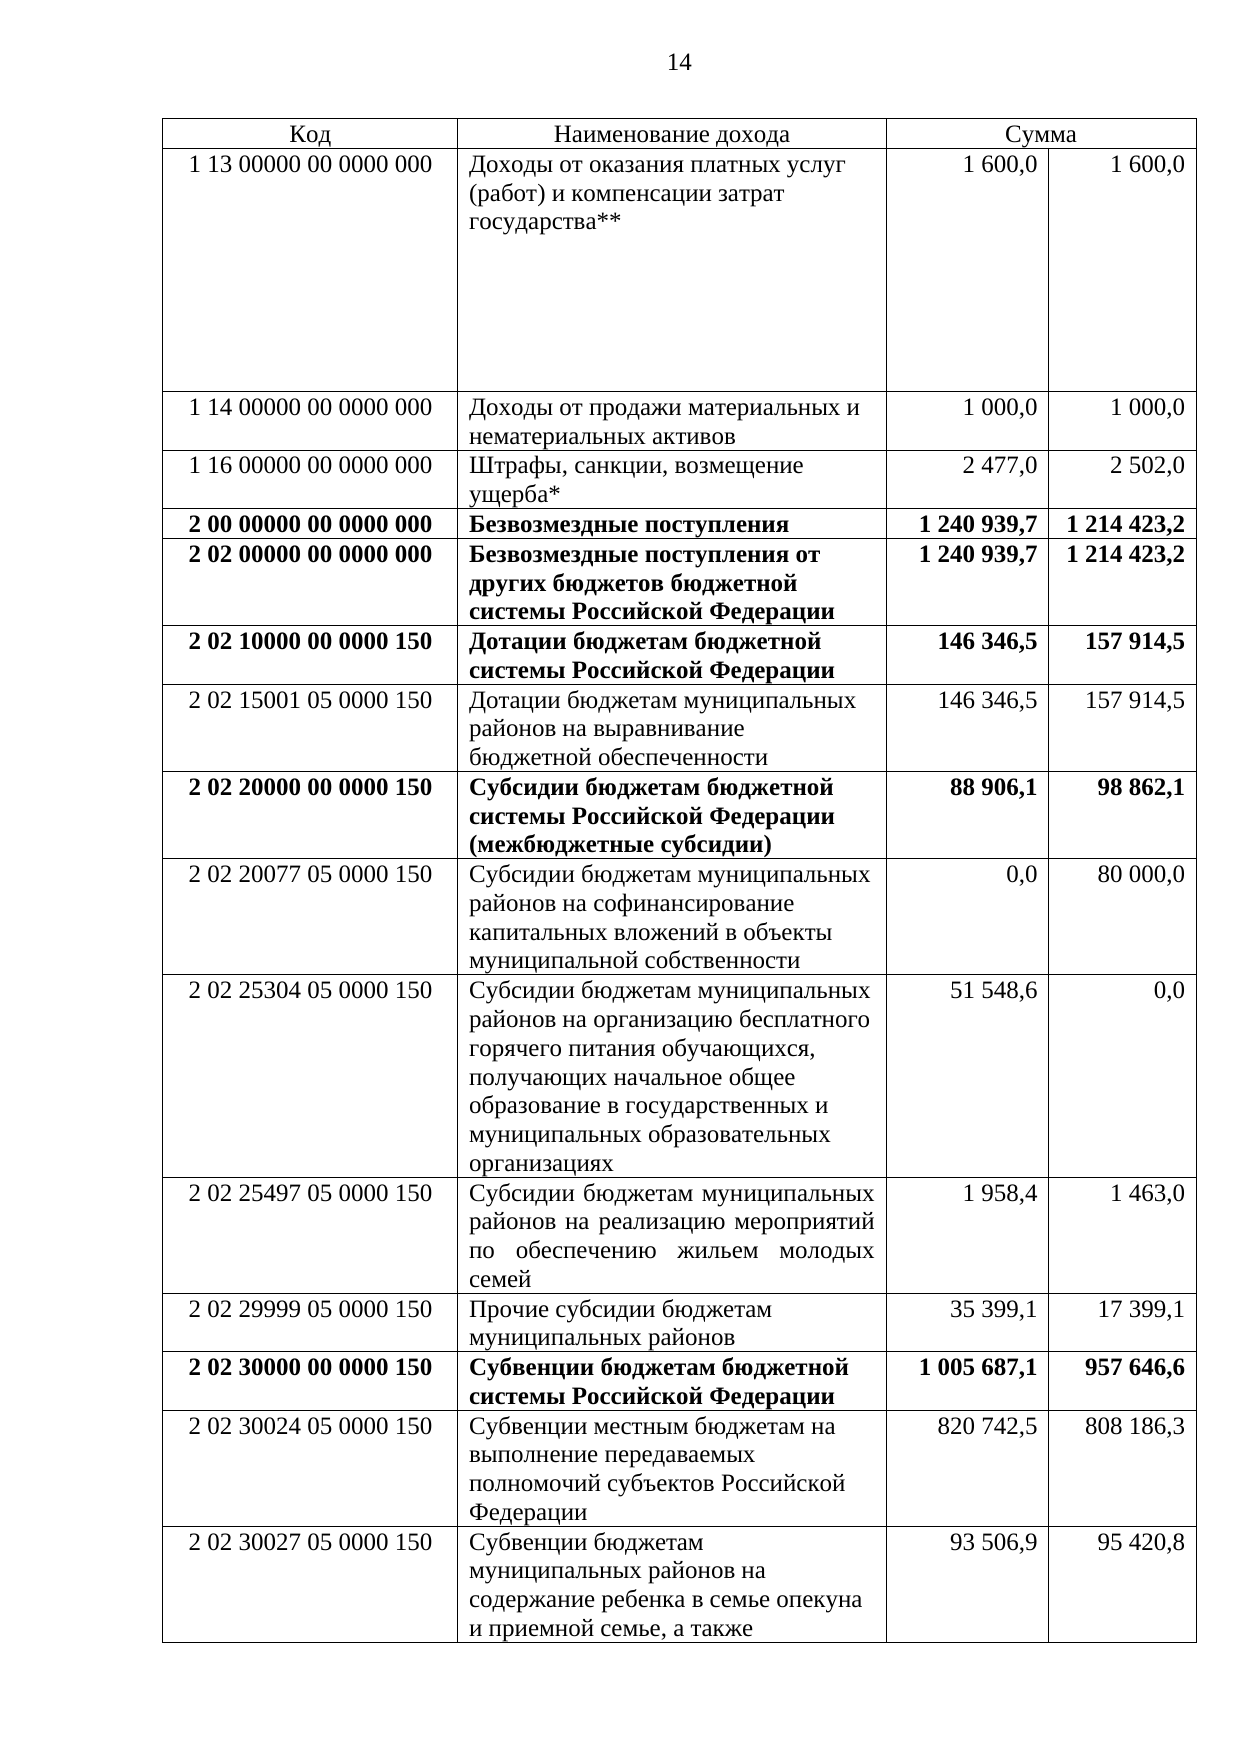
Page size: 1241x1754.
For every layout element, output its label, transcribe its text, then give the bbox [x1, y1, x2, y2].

table_cell 1 14 00000 00 0000 000 [163, 392, 457, 449]
table_cell Субвенции местным бюджетам на выполнение передаваемых полномочий субъектов Российской Федерации [458, 1411, 886, 1526]
table_cell 146 346,5 [887, 685, 1048, 771]
table_cell Субсидии бюджетам муниципальных районов на софинансирование капитальных вложений в объекты муниципальной собственности [458, 859, 886, 974]
table_cell 808 186,3 [1049, 1411, 1196, 1526]
table_cell Субсидии бюджетам бюджетной системы Российской Федерации (межбюджетные субсидии) [458, 772, 886, 858]
table_cell Безвозмездные поступления [458, 509, 886, 538]
table_cell 2 02 30027 05 0000 150 [163, 1527, 457, 1642]
table_cell 88 906,1 [887, 772, 1048, 858]
table_cell Доходы от продажи материальных и нематериальных активов [458, 392, 886, 449]
table_cell Доходы от оказания платных услуг (работ) и компенсации затрат государства** [458, 149, 886, 391]
table_cell 80 000,0 [1049, 859, 1196, 974]
table_cell 2 502,0 [1049, 451, 1196, 508]
table_cell 1 958,4 [887, 1178, 1048, 1293]
table_cell 1 214 423,2 [1049, 509, 1196, 538]
table_cell 2 00 00000 00 0000 000 [163, 509, 457, 538]
table_cell 95 420,8 [1049, 1527, 1196, 1642]
table_cell Штрафы, санкции, возмещение ущерба* [458, 451, 886, 508]
table_cell Субсидии бюджетам муниципальных районов на организацию бесплатного горячего питания обучающихся, получающих начальное общее образование в государственных и муниципальных образовательных организациях [458, 975, 886, 1177]
table_cell 1 600,0 [887, 149, 1048, 391]
table_cell 146 346,5 [887, 626, 1048, 684]
table_cell 1 240 939,7 [887, 539, 1048, 625]
table_cell Прочие субсидии бюджетам муниципальных районов [458, 1294, 886, 1351]
table_cell 820 742,5 [887, 1411, 1048, 1526]
table_cell 93 506,9 [887, 1527, 1048, 1642]
table_cell 1 240 939,7 [887, 509, 1048, 538]
table_cell 0,0 [1049, 975, 1196, 1177]
table_cell 1 005 687,1 [887, 1352, 1048, 1410]
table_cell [458, 1527, 886, 1642]
table_cell 2 02 30000 00 0000 150 [163, 1352, 457, 1410]
table_header Код [163, 119, 457, 148]
table_header Наименование дохода [458, 119, 886, 148]
table_cell 2 02 10000 00 0000 150 [163, 626, 457, 684]
table_cell 2 02 15001 05 0000 150 [163, 685, 457, 771]
table_cell Субсидии бюджетам муниципальных районов на реализацию мероприятий по обеспечению жильем молодых семей [458, 1178, 886, 1293]
table_cell 35 399,1 [887, 1294, 1048, 1351]
table_cell Субвенции бюджетам бюджетной системы Российской Федерации [458, 1352, 886, 1410]
table_cell 1 600,0 [1049, 149, 1196, 391]
table_cell 1 000,0 [887, 392, 1048, 449]
table_cell 2 02 25497 05 0000 150 [163, 1178, 457, 1293]
table_cell 1 463,0 [1049, 1178, 1196, 1293]
table_cell 1 214 423,2 [1049, 539, 1196, 625]
table_cell 98 862,1 [1049, 772, 1196, 858]
table_cell 2 477,0 [887, 451, 1048, 508]
table_cell 2 02 29999 05 0000 150 [163, 1294, 457, 1351]
table_cell 0,0 [887, 859, 1048, 974]
table_cell 1 000,0 [1049, 392, 1196, 449]
table_cell 2 02 20077 05 0000 150 [163, 859, 457, 974]
table_cell 2 02 25304 05 0000 150 [163, 975, 457, 1177]
table_cell 1 13 00000 00 0000 000 [163, 149, 457, 391]
table_cell 2 02 00000 00 0000 000 [163, 539, 457, 625]
table_cell 1 16 00000 00 0000 000 [163, 451, 457, 508]
table_cell Дотации бюджетам бюджетной системы Российской Федерации [458, 626, 886, 684]
table_cell Безвозмездные поступления от других бюджетов бюджетной системы Российской Федерации [458, 539, 886, 625]
table_header Сумма [887, 119, 1196, 148]
table_cell 51 548,6 [887, 975, 1048, 1177]
table_cell 157 914,5 [1049, 685, 1196, 771]
table_cell 17 399,1 [1049, 1294, 1196, 1351]
table_cell Дотации бюджетам муниципальных районов на выравнивание бюджетной обеспеченности [458, 685, 886, 771]
table_cell 957 646,6 [1049, 1352, 1196, 1410]
table_cell 2 02 20000 00 0000 150 [163, 772, 457, 858]
table_cell 2 02 30024 05 0000 150 [163, 1411, 457, 1526]
table_cell 157 914,5 [1049, 626, 1196, 684]
